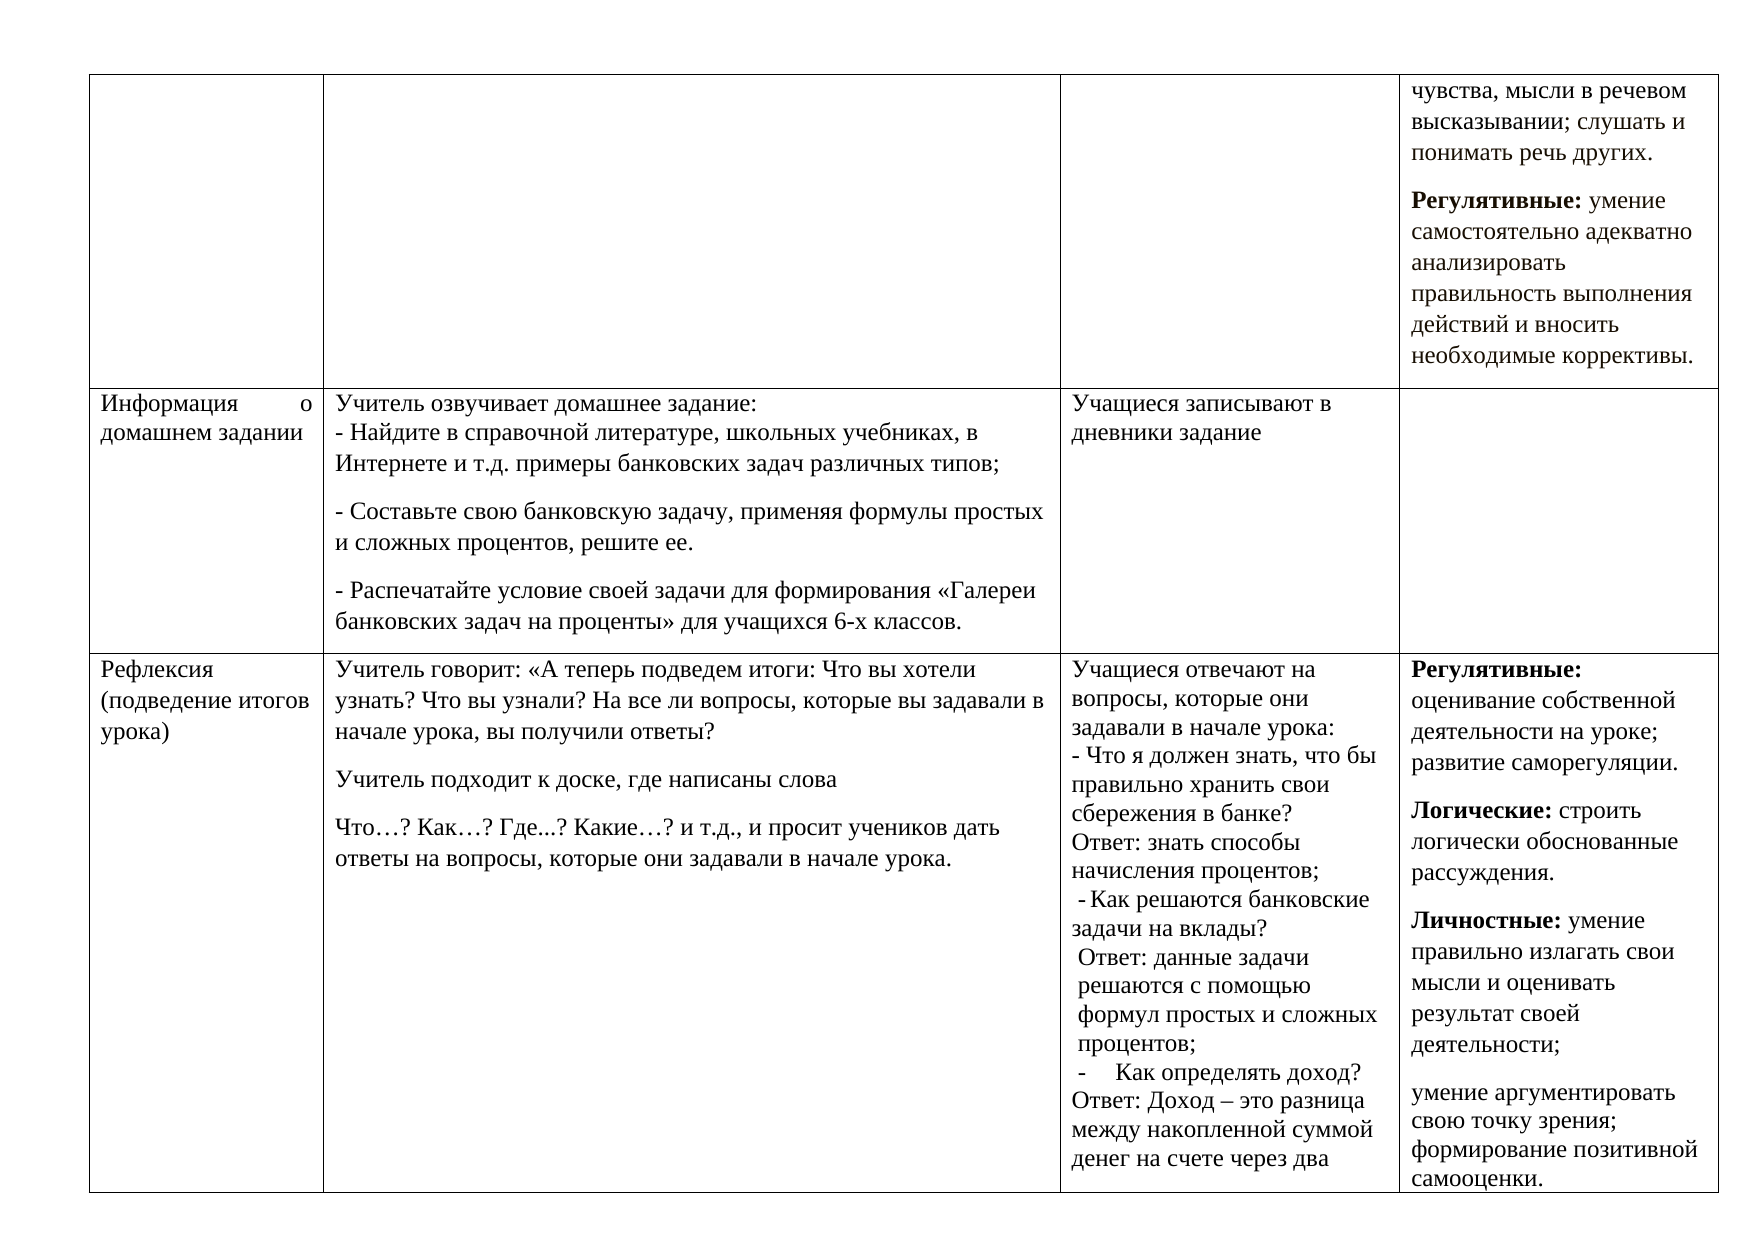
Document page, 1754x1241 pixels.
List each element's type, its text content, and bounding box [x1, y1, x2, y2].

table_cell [1061, 654, 1399, 1192]
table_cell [1400, 654, 1718, 1192]
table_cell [90, 75, 323, 387]
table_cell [324, 654, 1060, 1192]
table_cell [90, 654, 323, 1192]
table_cell Учащиеся записывают в дневники задание [1061, 389, 1399, 653]
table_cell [1061, 75, 1399, 387]
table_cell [1400, 75, 1718, 387]
table_cell [1400, 389, 1718, 653]
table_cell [324, 75, 1060, 387]
table_cell Учитель озвучивает домашнее задание: - Найдите в справочной литературе, школьных учебниках, в Интернете и т.д. примеры банковских задач различных типов; - Составьте свою банковскую задачу, применяя формулы простых и сложных процентов, решите ее. - Распечатайте условие своей задачи для формирования «Галереи банковских задач на проценты» для учащихся 6-х классов. [324, 389, 1060, 653]
table_cell Информация о домашнем задании [90, 389, 323, 653]
